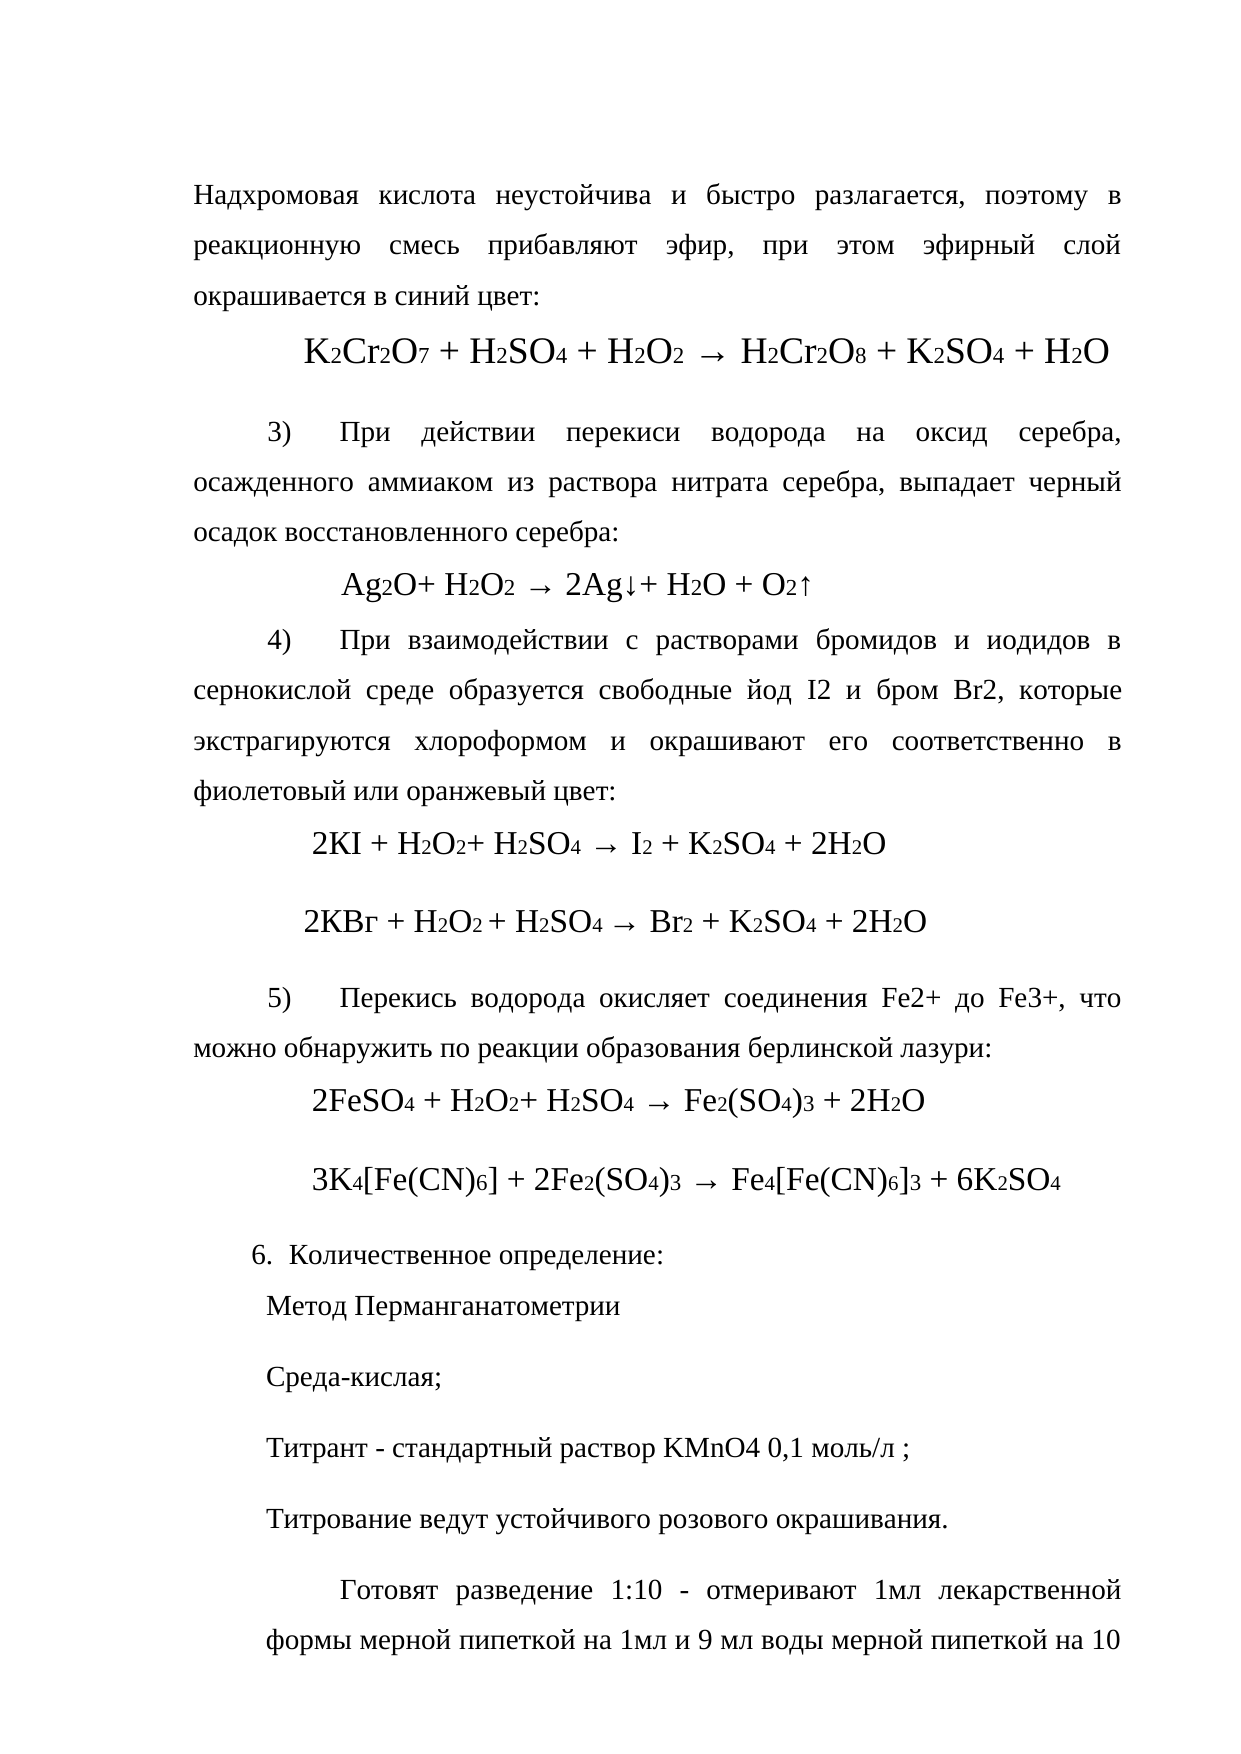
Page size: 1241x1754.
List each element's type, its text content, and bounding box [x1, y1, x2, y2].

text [266, 1572, 1122, 1656]
text Титрант - стандартный раствор KMnO4 0,1 моль/л ; [192, 1430, 1122, 1463]
list При действии перекиси водорода на оксид серебра, осажденного аммиаком из раствора нитрата серебра, выпадает черный осадок восстановленного серебра: [193, 414, 1122, 548]
text K2Cr2O7 + H2SO4 + H2O2 → H2Cr2O8 + K2SO4 + H2O [229, 328, 1122, 371]
list Ag2O+ Н2О2 → 2Ag↓+ Н2О + O2↑ [267, 564, 1122, 603]
text Титрование ведут устойчивого розового окрашивания. [192, 1501, 1122, 1534]
text 3K4[Fе(СN)6] + 2Fe2(SO4)3 → Fe4[Fе(СN)6]3 + 6K2SO4 [229, 1159, 1122, 1197]
text Среда-кислая; [192, 1359, 1122, 1392]
text Метод Перманганатометрии [192, 1288, 1122, 1321]
list При взаимодействии с растворами бромидов и иодидов в сернокислой среде образуется свободные йод I2 и бром Вr2, которые экстрагируются хлороформом и окрашивают его соответственно в фиолетовый или оранжевый цвет: [193, 622, 1122, 807]
text 2КI + Н2О2+ H2SO4 → I2 + K2SO4 + 2Н2О [229, 823, 1122, 862]
text 2КВг + Н2О2 + H2SO4 → Вr2 + K2SO4 + 2Н2О [229, 902, 1122, 940]
list Количественное определение: [251, 1237, 1122, 1271]
text 2FeSO4 + Н2О2+ H2SO4 → Fe2(SO4)3 + 2Н2О [229, 1081, 1122, 1119]
list Перекись водорода окисляет соединения Fe2+ до Fe3+, что можно обнаружить по реакции образования берлинской лазури: [193, 980, 1122, 1064]
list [193, 177, 1122, 311]
